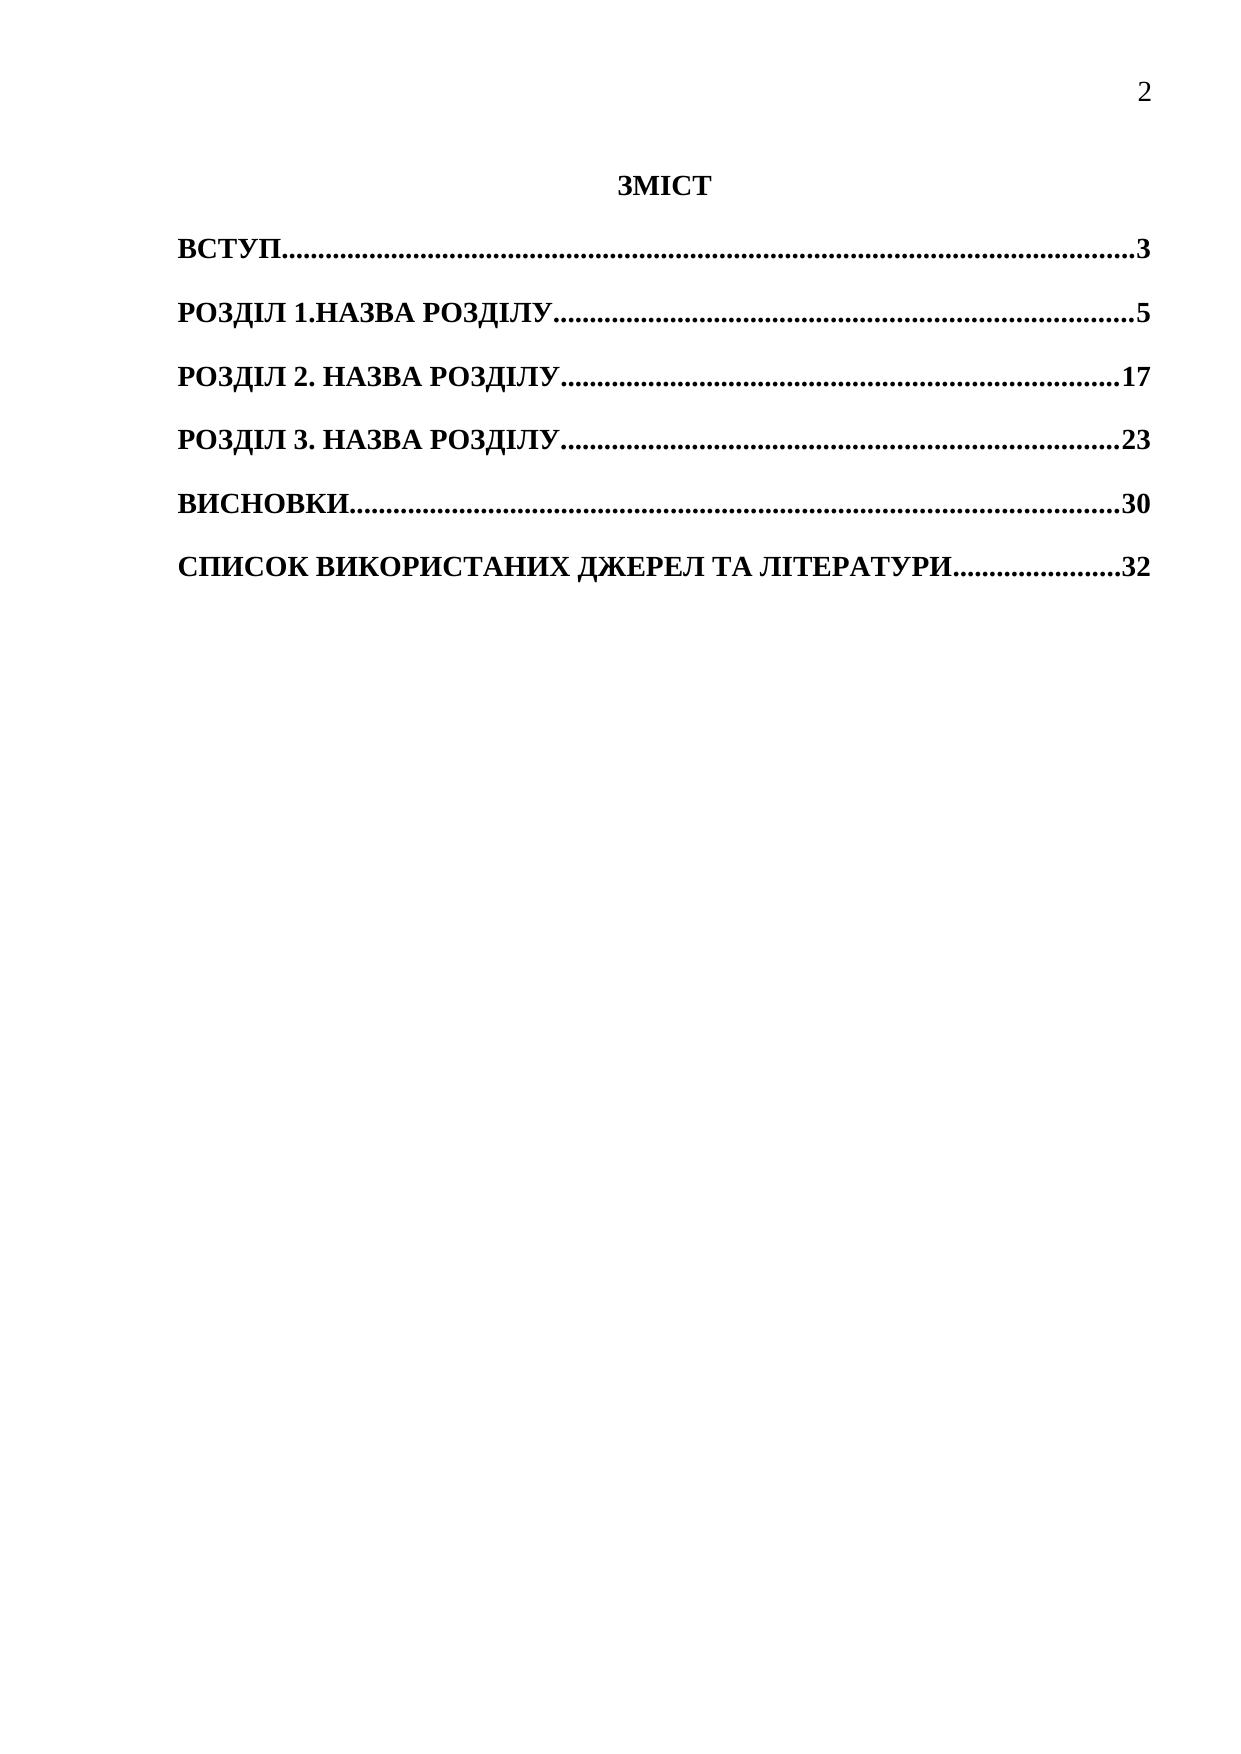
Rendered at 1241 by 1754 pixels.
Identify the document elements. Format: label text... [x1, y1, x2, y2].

text РОЗДІЛ 3. НАЗВА РОЗДІЛУ. 23 [177, 422, 1152, 456]
text СПИСОК ВИКОРИСТАНИХ ДЖЕРЕЛ ТА ЛІТЕРАТУРИ 32 [177, 549, 1152, 583]
subtitle ЗМІСТ [177, 168, 1152, 202]
text РОЗДІЛ 1.НАЗВА РОЗДІЛУ 5 [177, 295, 1152, 329]
text ВСТУП 3 [177, 232, 1152, 265]
text ВИСНОВКИ 30 [177, 486, 1152, 519]
text РОЗДІЛ 2. НАЗВА РОЗДІЛУ. 17 [177, 359, 1152, 392]
